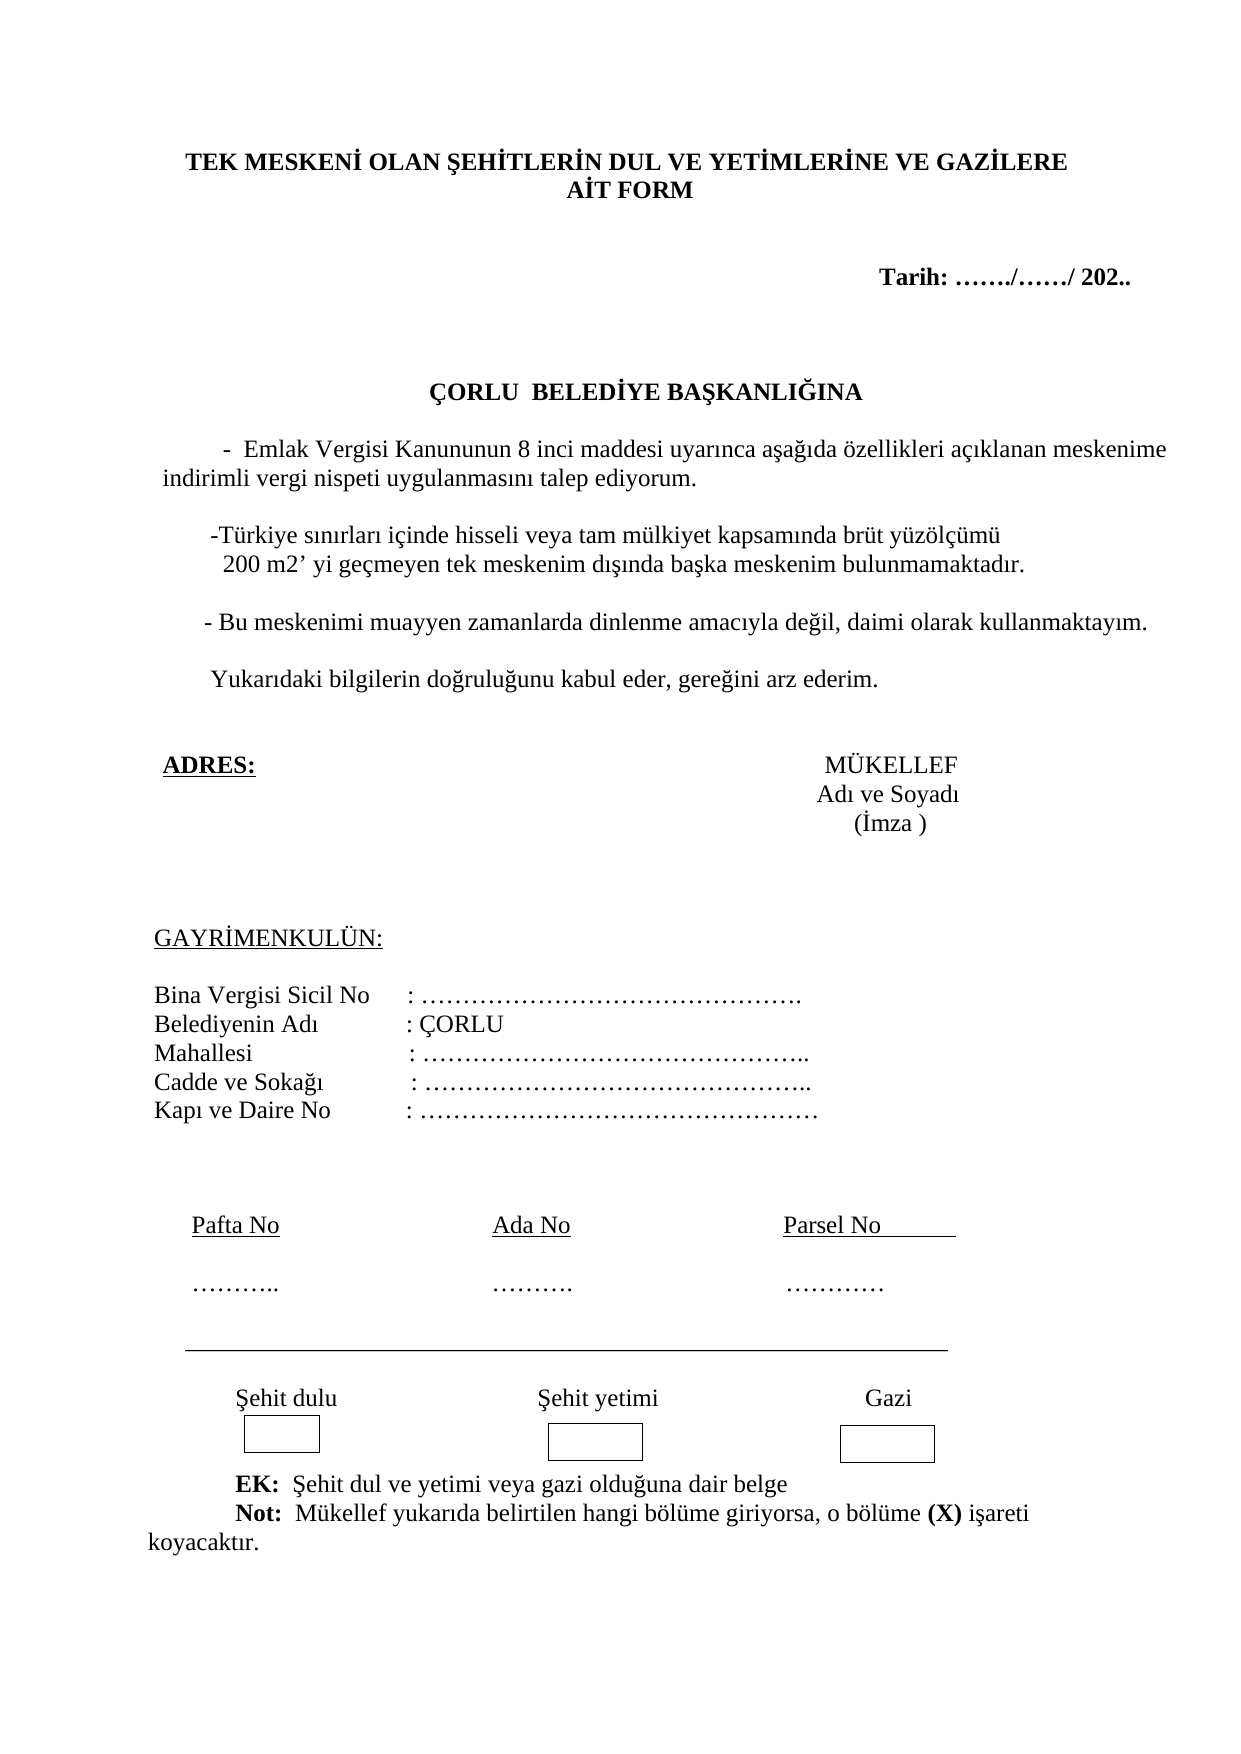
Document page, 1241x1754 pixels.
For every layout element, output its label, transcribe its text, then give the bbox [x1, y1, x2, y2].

text EK: Şehit dul ve yetimi veya gazi olduğuna dair belge [148, 1469, 1093, 1498]
text TEK MESKENİ OLAN ŞEHİTLERİN DUL VE YETİMLERİNE VE GAZİLERE [110, 147, 1216, 176]
text Şehit dulu Şehit yetimi Gazi [148, 1383, 1093, 1412]
text ADRES: MÜKELLEF [162, 751, 1216, 779]
text -Türkiye sınırları içinde hisseli veya tam mülkiyet kapsamında brüt yüzölçümü [148, 521, 1216, 549]
text Yukarıdaki bilgilerin doğruluğunu kabul eder, gereğini arz ederim. [148, 664, 1216, 693]
text Kapı ve Daire No : ………………………………………… [148, 1096, 1093, 1124]
text ÇORLU BELEDİYE BAŞKANLIĞINA [110, 377, 1216, 406]
text 200 m2’ yi geçmeyen tek meskenim dışında başka meskenim bulunmamaktadır. [148, 549, 1216, 578]
text AİT FORM [110, 176, 1216, 204]
text Cadde ve Sokağı : ……………………………………….. [148, 1067, 1093, 1096]
text (İmza ) [148, 808, 1093, 837]
text Mahallesi : ……………………………………….. [148, 1038, 1093, 1067]
text Pafta No Ada No Parsel No [148, 1211, 1093, 1239]
text - Emlak Vergisi Kanununun 8 inci maddesi uyarınca aşağıda özellikleri açıklanan meskenime indirimli vergi nispeti uygulanmasını talep ediyorum. [148, 434, 1216, 492]
text ……….. ………. ………… [148, 1268, 1093, 1297]
text Tarih: ……./……/ 202.. [110, 262, 1216, 291]
text Not: Mükellef yukarıda belirtilen hangi bölüme giriyorsa, o bölüme (X) işareti koyacaktır. [148, 1498, 1093, 1556]
text Bina Vergisi Sicil No : ………………………………………. [148, 981, 1093, 1009]
text Adı ve Soyadı [279, 779, 1216, 808]
text Belediyenin Adı : ÇORLU [148, 1009, 1093, 1038]
text GAYRİMENKULÜN: [148, 923, 1093, 952]
text - Bu meskenimi muayyen zamanlarda dinlenme amacıyla değil, daimi olarak kullanmaktayım. [148, 607, 1216, 636]
text _____________________________________________________________ [148, 1326, 1093, 1354]
